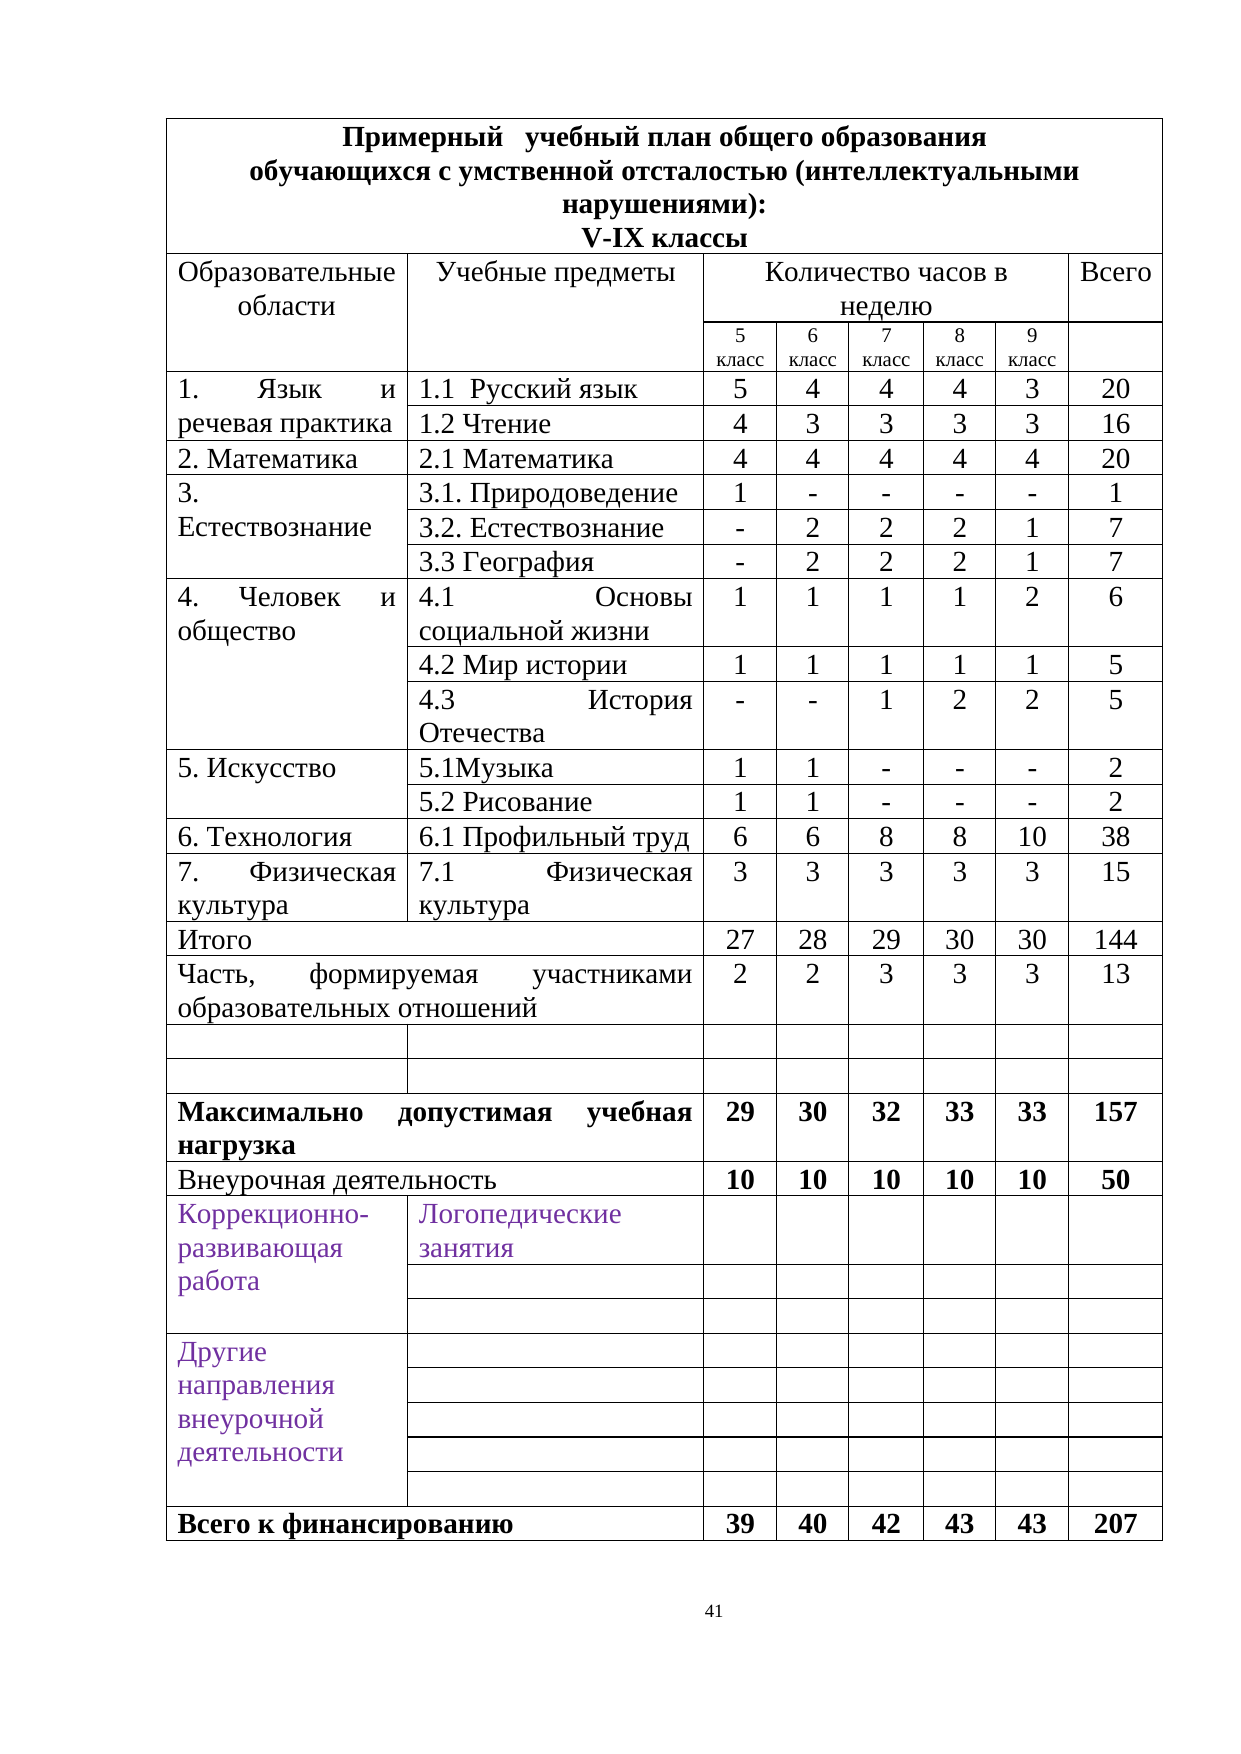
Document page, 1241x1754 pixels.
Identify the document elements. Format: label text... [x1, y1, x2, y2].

table_cell [408, 1265, 703, 1298]
table_cell 3. Естествознание [167, 475, 407, 578]
table_cell [704, 1403, 776, 1436]
table_cell 4 [924, 441, 995, 474]
table_cell 2 [1069, 750, 1162, 783]
table_cell [996, 1334, 1068, 1367]
table_cell 10 [996, 819, 1068, 853]
table_cell 1 [849, 682, 923, 749]
table_cell [849, 1025, 923, 1058]
table_cell 1 [777, 785, 848, 818]
table_cell 2 [704, 956, 776, 1023]
table_cell Учебные предметы [408, 254, 703, 371]
table_cell [1069, 1025, 1162, 1058]
table_cell 2 [996, 682, 1068, 749]
table_cell 3.3 География [408, 545, 703, 578]
table_cell 38 [1069, 819, 1162, 853]
table_cell 144 [1069, 922, 1162, 955]
table_cell Логопедические занятия [408, 1196, 703, 1263]
table_cell Итого [167, 922, 703, 955]
table_cell 6.1 Профильный труд [408, 819, 703, 853]
table_cell 30 [777, 1094, 848, 1161]
table_cell 10 [924, 1162, 995, 1195]
table_cell 1 [704, 785, 776, 818]
table_cell [777, 1196, 848, 1263]
table_cell 3 [996, 956, 1068, 1023]
table_cell 3.1. Природоведение [408, 475, 703, 509]
table_cell 1 [996, 510, 1068, 543]
table_cell 1 [996, 647, 1068, 681]
table_cell 4 [849, 372, 923, 405]
table_cell [924, 1403, 995, 1436]
table_cell [408, 1025, 703, 1058]
table_cell Часть, формируемая участниками образовательных отношений [167, 956, 703, 1023]
table_cell 10 [704, 1162, 776, 1195]
table_cell 3 [996, 372, 1068, 405]
table_cell [1069, 1196, 1162, 1263]
table_cell 32 [849, 1094, 923, 1161]
table_cell 3 [996, 406, 1068, 440]
table_cell 2 [924, 545, 995, 578]
table_cell [408, 1334, 703, 1367]
table_cell 157 [1069, 1094, 1162, 1161]
table_cell 5 [1069, 647, 1162, 681]
table_cell 30 [924, 922, 995, 955]
table_cell 3 [924, 406, 995, 440]
table_header Примерный учебный план общего образования обучающихся с умственной отсталостью (интеллектуальными нарушениями): V-IX классы [167, 119, 1162, 253]
table_cell 6 класс [777, 323, 848, 371]
table_cell [777, 1403, 848, 1436]
table_cell Другие направления внеурочной деятельности [167, 1334, 407, 1506]
table_cell [849, 1403, 923, 1436]
table_cell - [704, 682, 776, 749]
table_cell [924, 1334, 995, 1367]
table_cell [704, 1196, 776, 1263]
table_cell [1069, 1299, 1162, 1333]
table_cell 2 [777, 956, 848, 1023]
table_cell [924, 1265, 995, 1298]
table_cell [849, 1299, 923, 1333]
table_cell 3 [924, 956, 995, 1023]
table_cell - [924, 785, 995, 818]
table_cell 207 [1069, 1507, 1162, 1540]
table_cell 28 [777, 922, 848, 955]
table_cell [777, 1438, 848, 1471]
table_cell [704, 1472, 776, 1506]
table_cell [1069, 1472, 1162, 1506]
table_cell [924, 1472, 995, 1506]
table_cell Всего к финансированию [167, 1507, 703, 1540]
table_cell 7. Физическая культура [167, 854, 407, 921]
table_cell - [777, 475, 848, 509]
table_cell 16 [1069, 406, 1162, 440]
table_cell 1 [704, 647, 776, 681]
table_cell 4.2 Мир истории [408, 647, 703, 681]
table_cell 3 [777, 406, 848, 440]
table_cell [777, 1368, 848, 1402]
table_cell 42 [849, 1507, 923, 1540]
table_cell 7 класс [849, 323, 923, 371]
table_cell [704, 1438, 776, 1471]
table_cell 4. Человек и общество [167, 579, 407, 749]
table_cell [1069, 1265, 1162, 1298]
table_cell - [849, 750, 923, 783]
table_cell [777, 1334, 848, 1367]
table_cell 4 [704, 441, 776, 474]
table_cell 1 [777, 579, 848, 646]
table_cell 5 [1069, 682, 1162, 749]
table_cell - [704, 510, 776, 543]
table_cell 1 [849, 579, 923, 646]
table_cell [408, 1059, 703, 1093]
table_cell Всего [1069, 254, 1162, 321]
table_cell 1 [704, 475, 776, 509]
table_cell 7 [1069, 510, 1162, 543]
table_cell 6 [777, 819, 848, 853]
table_cell [704, 1334, 776, 1367]
table_cell 4 [704, 406, 776, 440]
table_cell [704, 1368, 776, 1402]
table_cell [924, 1299, 995, 1333]
table_cell [704, 1025, 776, 1058]
table_cell 4 [777, 372, 848, 405]
table_cell - [924, 750, 995, 783]
table_cell [1069, 1334, 1162, 1367]
table_cell 4 [849, 441, 923, 474]
table_cell [777, 1265, 848, 1298]
table_cell 20 [1069, 372, 1162, 405]
table_cell 9 класс [996, 323, 1068, 371]
table_cell 7 [1069, 545, 1162, 578]
table_cell [849, 1059, 923, 1093]
table_cell 3 [996, 854, 1068, 921]
table_cell [924, 1438, 995, 1471]
table_cell 33 [924, 1094, 995, 1161]
table_cell Максимально допустимая учебная нагрузка [167, 1094, 703, 1161]
table_cell 1 [924, 579, 995, 646]
table_cell [777, 1299, 848, 1333]
table_cell 10 [849, 1162, 923, 1195]
table_cell 4.1 Основы социальной жизни [408, 579, 703, 646]
table_cell [996, 1438, 1068, 1471]
table_cell 1 [777, 647, 848, 681]
table_cell 4 [996, 441, 1068, 474]
table_cell [1069, 323, 1162, 371]
table_cell [408, 1403, 703, 1436]
table_cell 1 [777, 750, 848, 783]
table_cell Образовательные области [167, 254, 407, 371]
table_cell 13 [1069, 956, 1162, 1023]
table_cell [704, 1059, 776, 1093]
table_cell - [996, 475, 1068, 509]
table_cell 5.1Музыка [408, 750, 703, 783]
table_cell 4 [777, 441, 848, 474]
table_cell 1. Язык и речевая практика [167, 372, 407, 440]
table_cell 1 [996, 545, 1068, 578]
table_cell 1 [704, 579, 776, 646]
table_cell - [996, 785, 1068, 818]
table_cell 40 [777, 1507, 848, 1540]
table_cell 20 [1069, 441, 1162, 474]
table_cell 5 класс [704, 323, 776, 371]
table_cell Коррекционно-развивающая работа [167, 1196, 407, 1333]
table_cell 8 [924, 819, 995, 853]
table_cell 2. Математика [167, 441, 407, 474]
table_cell 29 [849, 922, 923, 955]
table_cell 1.2 Чтение [408, 406, 703, 440]
table_cell [924, 1059, 995, 1093]
table_cell [924, 1196, 995, 1263]
table_cell [408, 1472, 703, 1506]
table_cell 6. Технология [167, 819, 407, 853]
table_cell [996, 1025, 1068, 1058]
table_cell 50 [1069, 1162, 1162, 1195]
table_cell [167, 1025, 407, 1058]
table_cell 15 [1069, 854, 1162, 921]
table_cell [777, 1472, 848, 1506]
table_cell Внеурочная деятельность [167, 1162, 703, 1195]
table_cell [1069, 1059, 1162, 1093]
table_cell - [996, 750, 1068, 783]
table_cell [408, 1368, 703, 1402]
table_cell 8 [849, 819, 923, 853]
table_cell 3 [849, 854, 923, 921]
table_cell 3 [777, 854, 848, 921]
table_cell 29 [704, 1094, 776, 1161]
table_cell 1 [924, 647, 995, 681]
table_cell [408, 1299, 703, 1333]
table_cell [704, 1265, 776, 1298]
table_cell [849, 1334, 923, 1367]
table_cell 2 [849, 545, 923, 578]
table_cell 30 [996, 922, 1068, 955]
table_cell [996, 1059, 1068, 1093]
table_cell 5 [704, 372, 776, 405]
table_cell [996, 1196, 1068, 1263]
table_cell 10 [777, 1162, 848, 1195]
table_cell 2 [849, 510, 923, 543]
table_cell [777, 1025, 848, 1058]
table_cell 6 [1069, 579, 1162, 646]
table_cell 1 [849, 647, 923, 681]
table_cell [704, 1299, 776, 1333]
table_cell [167, 1059, 407, 1093]
table_cell - [849, 785, 923, 818]
table_cell 27 [704, 922, 776, 955]
table_cell [1069, 1403, 1162, 1436]
table_cell 39 [704, 1507, 776, 1540]
table_cell 33 [996, 1094, 1068, 1161]
table_cell 2 [996, 579, 1068, 646]
table_cell 5.2 Рисование [408, 785, 703, 818]
table_cell [777, 1059, 848, 1093]
table_cell 6 [704, 819, 776, 853]
table_cell 1 [704, 750, 776, 783]
table_cell 1 [1069, 475, 1162, 509]
table_cell [849, 1472, 923, 1506]
table_cell - [849, 475, 923, 509]
table_cell 4.3 История Отечества [408, 682, 703, 749]
table_cell 2 [1069, 785, 1162, 818]
table_cell [849, 1265, 923, 1298]
table_cell [849, 1368, 923, 1402]
table_cell 3 [924, 854, 995, 921]
table_cell 3 [704, 854, 776, 921]
table_cell 5. Искусство [167, 750, 407, 818]
table_cell 2 [777, 545, 848, 578]
table_cell 43 [924, 1507, 995, 1540]
table_cell 3.2. Естествознание [408, 510, 703, 543]
table_cell [996, 1299, 1068, 1333]
table_cell [924, 1025, 995, 1058]
table_cell 2 [924, 682, 995, 749]
table_cell [1069, 1368, 1162, 1402]
table_cell [996, 1265, 1068, 1298]
table_cell 2.1 Математика [408, 441, 703, 474]
table_cell [1069, 1438, 1162, 1471]
table_cell [408, 1438, 703, 1471]
table_cell Количество часов в неделю [704, 254, 1068, 321]
table_cell [996, 1403, 1068, 1436]
table_cell 4 [924, 372, 995, 405]
table_cell 43 [996, 1507, 1068, 1540]
table_cell 3 [849, 956, 923, 1023]
table_cell [924, 1368, 995, 1402]
table_cell 2 [777, 510, 848, 543]
table_cell [996, 1472, 1068, 1506]
table_cell 8 класс [924, 323, 995, 371]
table_cell [996, 1368, 1068, 1402]
table_cell 10 [996, 1162, 1068, 1195]
table_cell - [704, 545, 776, 578]
table_cell - [777, 682, 848, 749]
table_cell 3 [849, 406, 923, 440]
table_cell 7.1 Физическая культура [408, 854, 703, 921]
table_cell 1.1 Русский язык [408, 372, 703, 405]
table_cell - [924, 475, 995, 509]
table_cell 2 [924, 510, 995, 543]
table_cell [849, 1438, 923, 1471]
table_cell [849, 1196, 923, 1263]
